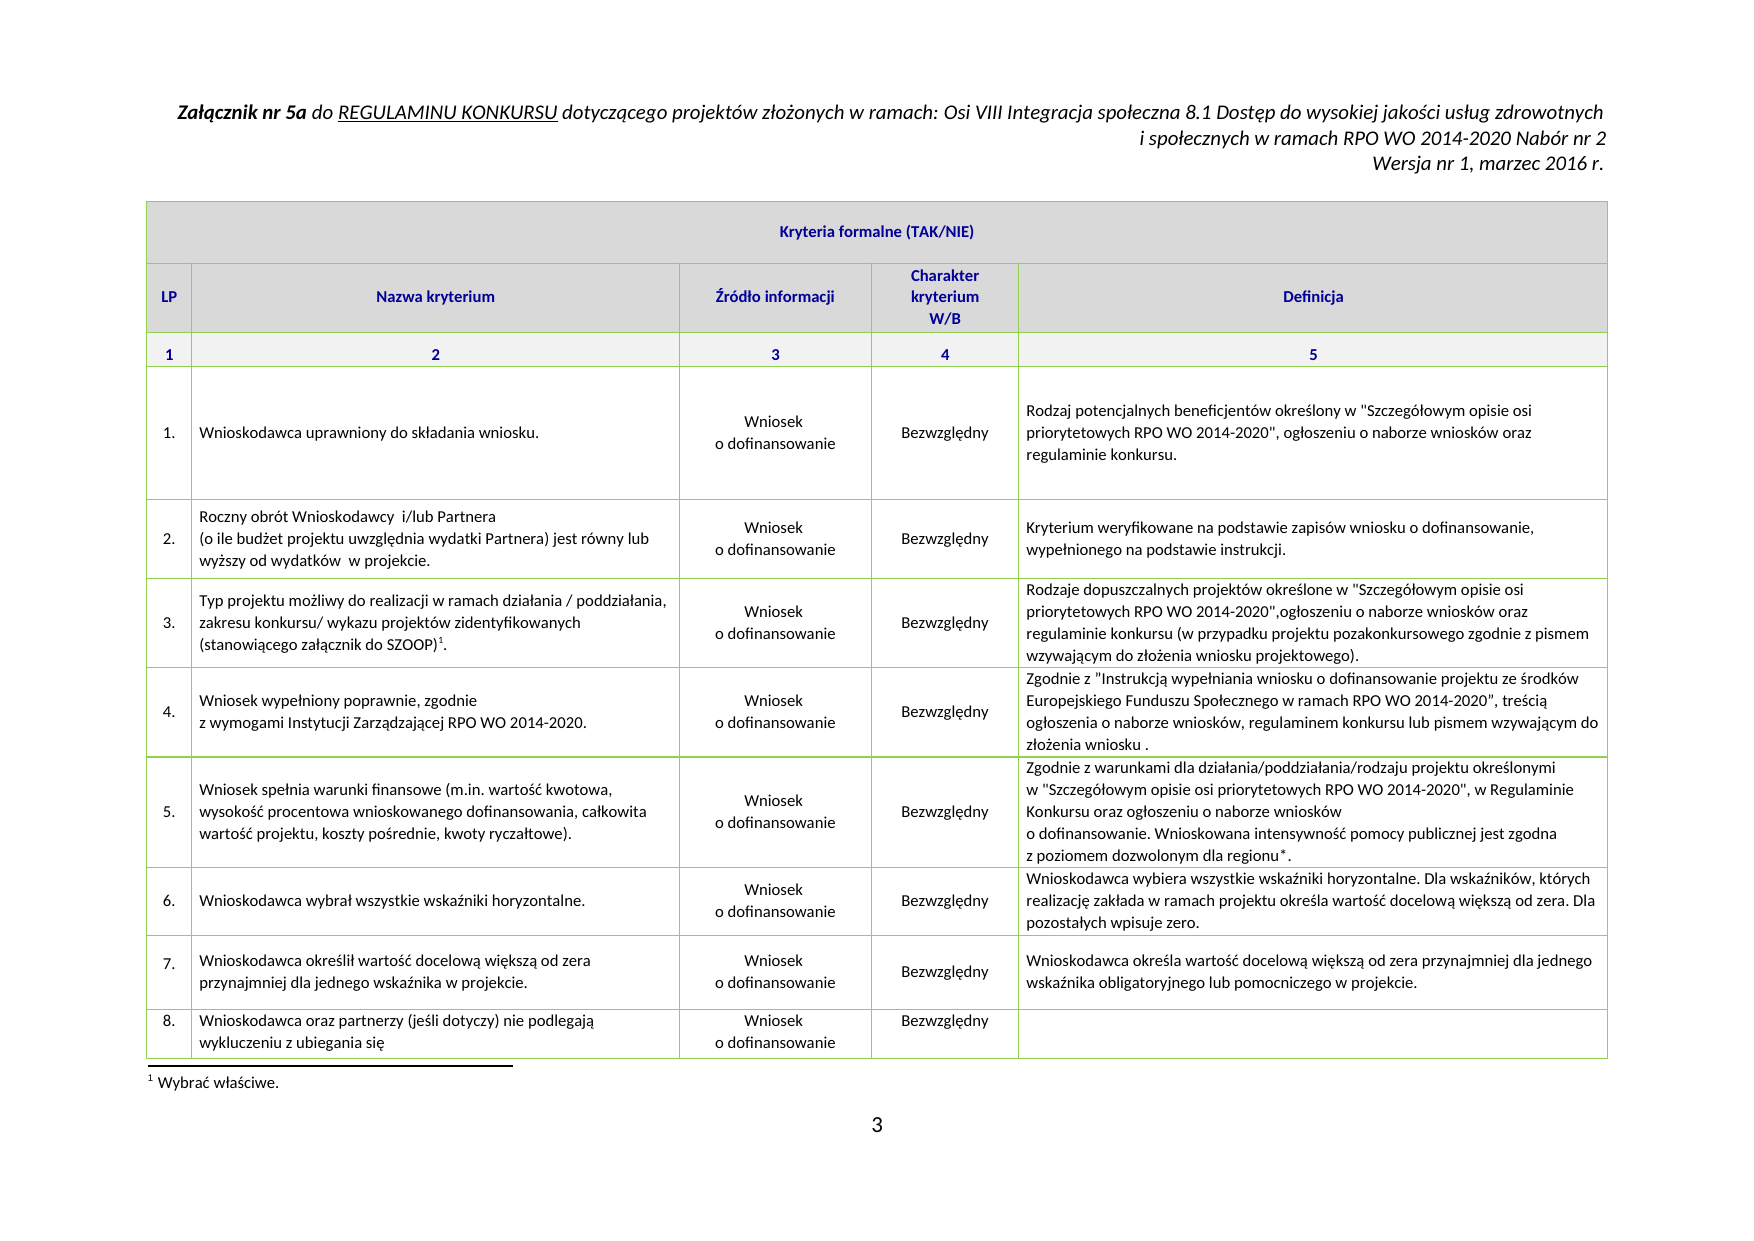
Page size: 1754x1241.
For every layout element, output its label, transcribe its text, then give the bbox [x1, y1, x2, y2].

table_cell 7. [147, 936, 191, 1009]
table_cell Wniosek o dofinansowanie [680, 500, 871, 578]
table_cell Charakter kryterium W/B [872, 264, 1018, 332]
table_cell Źródło informacji [680, 264, 871, 332]
table_header Kryteria formalne (TAK/NIE) [147, 202, 1607, 263]
table_cell Zgodnie z ”Instrukcją wypełniania wniosku o dofinansowanie projektu ze środków Europejskiego Funduszu Społecznego w ramach RPO WO 2014-2020”, treścią ogłoszenia o naborze wniosków, regulaminem konkursu lub pismem wzywającym do złożenia wniosku . [1019, 668, 1607, 756]
table_cell 6. [147, 868, 191, 934]
table_cell Wnioskodawca wybiera wszystkie wskaźniki horyzontalne. Dla wskaźników, których realizację zakłada w ramach projektu określa wartość docelową większą od zera. Dla pozostałych wpisuje zero. [1019, 868, 1607, 934]
table_cell Wniosek o dofinansowanie [680, 579, 871, 667]
table_cell Wniosek wypełniony poprawnie, zgodnie z wymogami Instytucji Zarządzającej RPO WO 2014-2020. [192, 668, 679, 756]
table_cell 5 [1019, 333, 1607, 366]
table_cell 8. [147, 1010, 191, 1058]
table_cell Wnioskodawca określił wartość docelową większą od zera przynajmniej dla jednego wskaźnika w projekcie. [192, 936, 679, 1009]
table_cell Definicja [1019, 264, 1607, 332]
table_cell 5. [147, 758, 191, 867]
table_cell Bezwzględny [872, 579, 1018, 667]
table_cell Roczny obrót Wnioskodawcy i/lub Partnera (o ile budżet projektu uwzględnia wydatki Partnera) jest równy lub wyższy od wydatków w projekcie. [192, 500, 679, 578]
table_cell 3. [147, 579, 191, 667]
table_cell Wnioskodawca uprawniony do składania wniosku. [192, 367, 679, 499]
table_cell Zgodnie z warunkami dla działania/poddziałania/rodzaju projektu określonymi w "Szczegółowym opisie osi priorytetowych RPO WO 2014-2020", w Regulaminie Konkursu oraz ogłoszeniu o naborze wniosków o dofinansowanie. Wnioskowana intensywność pomocy publicznej jest zgodna z poziomem dozwolonym dla regionu*. [1019, 758, 1607, 867]
table_cell Wniosek o dofinansowanie [680, 936, 871, 1009]
table_cell 3 [680, 333, 871, 366]
table_cell Rodzaje dopuszczalnych projektów określone w "Szczegółowym opisie osi priorytetowych RPO WO 2014-2020",ogłoszeniu o naborze wniosków oraz regulaminie konkursu (w przypadku projektu pozakonkursowego zgodnie z pismem wzywającym do złożenia wniosku projektowego). [1019, 579, 1607, 667]
table_cell Bezwzględny [872, 500, 1018, 578]
table_cell Wnioskodawca wybrał wszystkie wskaźniki horyzontalne. [192, 868, 679, 934]
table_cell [192, 1010, 679, 1058]
table_cell Wniosek o dofinansowanie [680, 758, 871, 867]
table_cell 2 [192, 333, 679, 366]
table_cell 1. [147, 367, 191, 499]
table_cell Bezwzględny [872, 668, 1018, 756]
table_cell Bezwzględny [872, 367, 1018, 499]
table_cell Wniosek o dofinansowanie [680, 868, 871, 934]
table_cell Wnioskodawca określa wartość docelową większą od zera przynajmniej dla jednego wskaźnika obligatoryjnego lub pomocniczego w projekcie. [1019, 936, 1607, 1009]
table_cell Wniosek spełnia warunki finansowe (m.in. wartość kwotowa, wysokość procentowa wnioskowanego dofinansowania, całkowita wartość projektu, koszty pośrednie, kwoty ryczałtowe). [192, 758, 679, 867]
table_cell Bezwzględny [872, 936, 1018, 1009]
table_cell Bezwzględny [872, 868, 1018, 934]
table_cell Wniosek o dofinansowanie [680, 367, 871, 499]
table_cell 4 [872, 333, 1018, 366]
table_cell Nazwa kryterium [192, 264, 679, 332]
table_cell Typ projektu możliwy do realizacji w ramach działania / poddziałania, zakresu konkursu/ wykazu projektów zidentyfikowanych (stanowiącego załącznik do SZOOP). [192, 579, 679, 667]
table_cell 2. [147, 500, 191, 578]
table_cell 1 [147, 333, 191, 366]
table_cell Rodzaj potencjalnych beneficjentów określony w "Szczegółowym opisie osi priorytetowych RPO WO 2014-2020", ogłoszeniu o naborze wniosków oraz regulaminie konkursu. [1019, 367, 1607, 499]
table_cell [1019, 1010, 1607, 1058]
table_cell Bezwzględny [872, 1010, 1018, 1058]
table_cell LP [147, 264, 191, 332]
table_cell Wniosek o dofinansowanie [680, 1010, 871, 1058]
table_cell Kryterium weryfikowane na podstawie zapisów wniosku o dofinansowanie, wypełnionego na podstawie instrukcji. [1019, 500, 1607, 578]
table_cell 4. [147, 668, 191, 756]
table_cell Bezwzględny [872, 758, 1018, 867]
table_cell Wniosek o dofinansowanie [680, 668, 871, 756]
